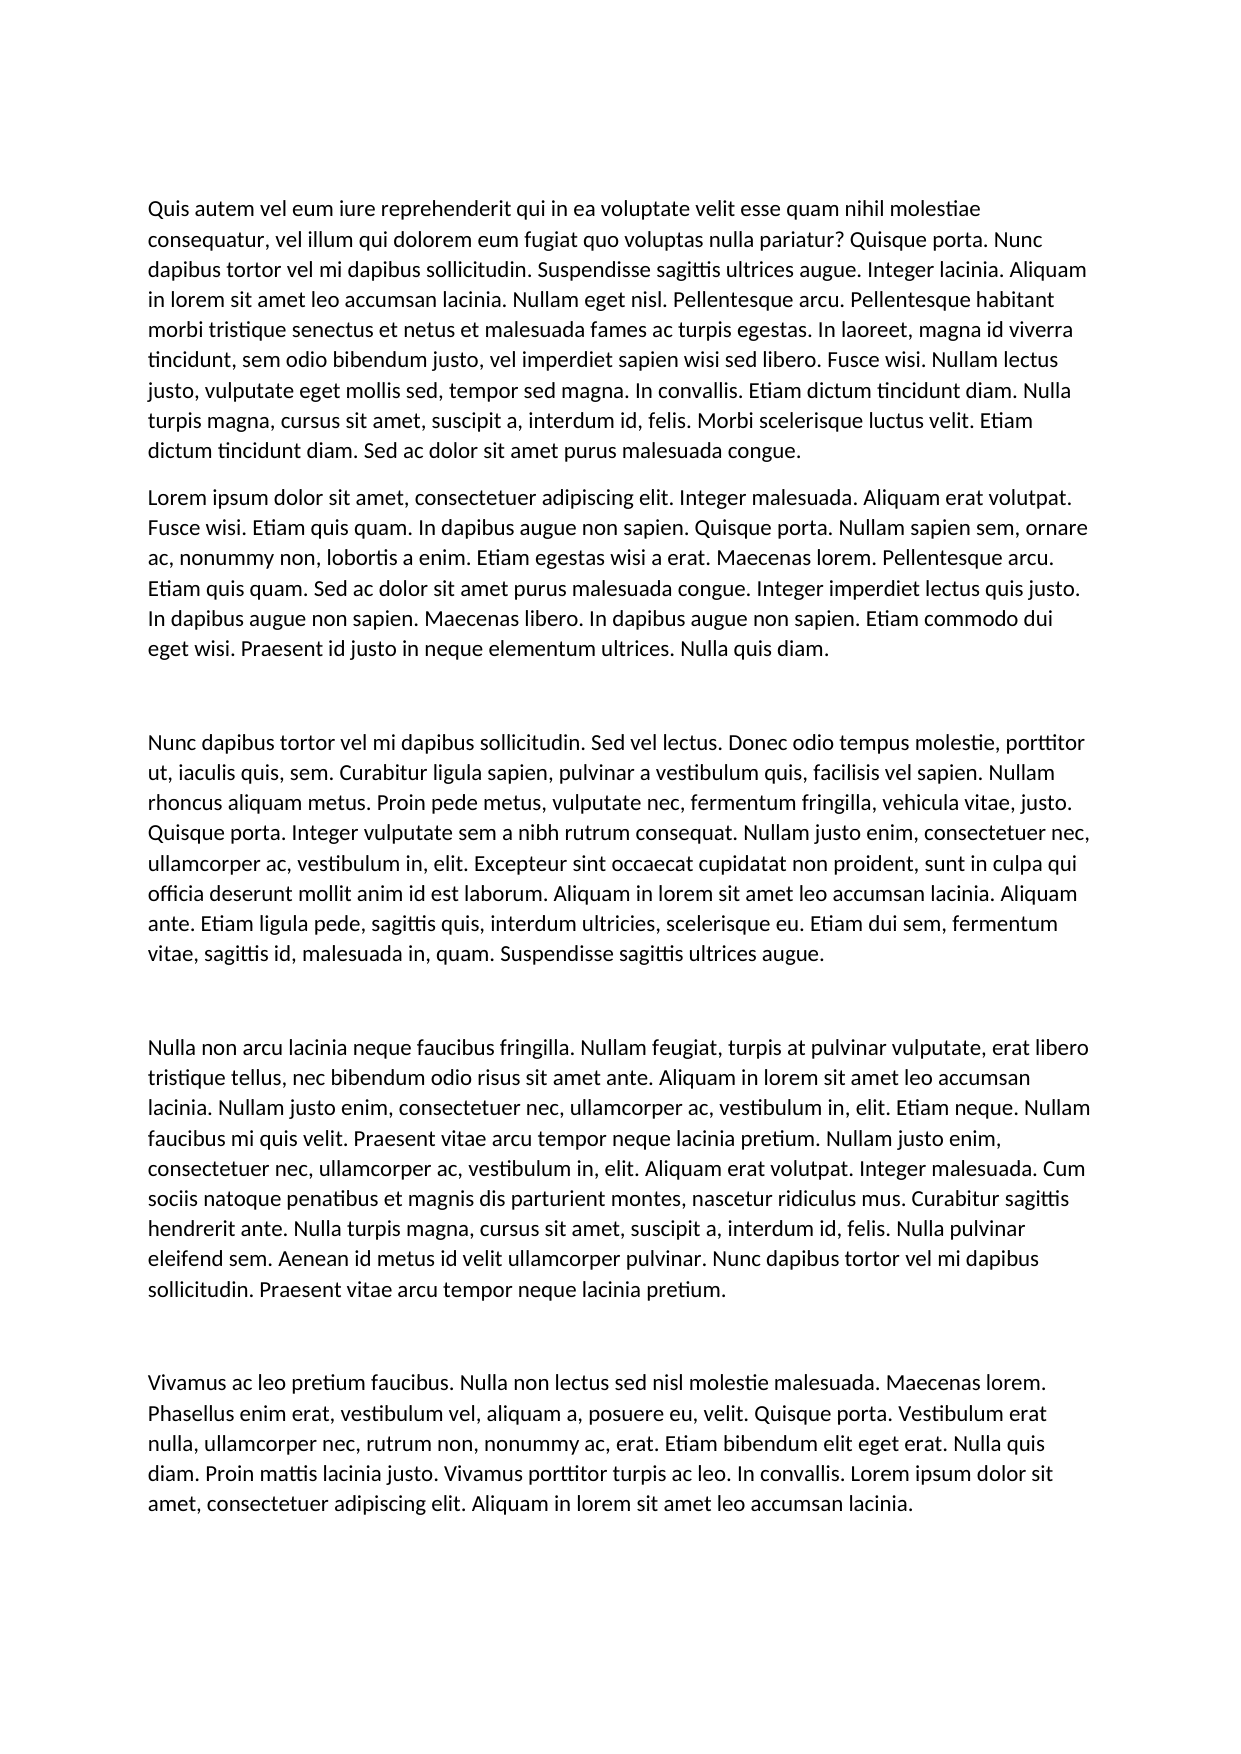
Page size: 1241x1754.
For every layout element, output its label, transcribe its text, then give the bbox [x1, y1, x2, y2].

text Vivamus ac leo pretium faucibus. Nulla non lectus sed nisl molestie malesuada. Maecenas lorem. Phasellus enim erat, vestibulum vel, aliquam a, posuere eu, velit. Quisque porta. Vestibulum erat nulla, ullamcorper nec, rutrum non, nonummy ac, erat. Etiam bibendum elit eget erat. Nulla quis diam. Proin mattis lacinia justo. Vivamus porttitor turpis ac leo. In convallis. Lorem ipsum dolor sit amet, consectetuer adipiscing elit. Aliquam in lorem sit amet leo accumsan lacinia. [148, 1368, 1093, 1517]
text Nulla non arcu lacinia neque faucibus fringilla. Nullam feugiat, turpis at pulvinar vulputate, erat libero tristique tellus, nec bibendum odio risus sit amet ante. Aliquam in lorem sit amet leo accumsan lacinia. Nullam justo enim, consectetuer nec, ullamcorper ac, vestibulum in, elit. Etiam neque. Nullam faucibus mi quis velit. Praesent vitae arcu tempor neque lacinia pretium. Nullam justo enim, consectetuer nec, ullamcorper ac, vestibulum in, elit. Aliquam erat volutpat. Integer malesuada. Cum sociis natoque penatibus et magnis dis parturient montes, nascetur ridiculus mus. Curabitur sagittis hendrerit ante. Nulla turpis magna, cursus sit amet, suscipit a, interdum id, felis. Nulla pulvinar eleifend sem. Aenean id metus id velit ullamcorper pulvinar. Nunc dapibus tortor vel mi dapibus sollicitudin. Praesent vitae arcu tempor neque lacinia pretium. [148, 1033, 1093, 1303]
text Lorem ipsum dolor sit amet, consectetuer adipiscing elit. Integer malesuada. Aliquam erat volutpat. Fusce wisi. Etiam quis quam. In dapibus augue non sapien. Quisque porta. Nullam sapien sem, ornare ac, nonummy non, lobortis a enim. Etiam egestas wisi a erat. Maecenas lorem. Pellentesque arcu. Etiam quis quam. Sed ac dolor sit amet purus malesuada congue. Integer imperdiet lectus quis justo. In dapibus augue non sapien. Maecenas libero. In dapibus augue non sapien. Etiam commodo dui eget wisi. Praesent id justo in neque elementum ultrices. Nulla quis diam. [148, 483, 1093, 662]
text Quis autem vel eum iure reprehenderit qui in ea voluptate velit esse quam nihil molestiae consequatur, vel illum qui dolorem eum fugiat quo voluptas nulla pariatur? Quisque porta. Nunc dapibus tortor vel mi dapibus sollicitudin. Suspendisse sagittis ultrices augue. Integer lacinia. Aliquam in lorem sit amet leo accumsan lacinia. Nullam eget nisl. Pellentesque arcu. Pellentesque habitant morbi tristique senectus et netus et malesuada fames ac turpis egestas. In laoreet, magna id viverra tincidunt, sem odio bibendum justo, vel imperdiet sapien wisi sed libero. Fusce wisi. Nullam lectus justo, vulputate eget mollis sed, tempor sed magna. In convallis. Etiam dictum tincidunt diam. Nulla turpis magna, cursus sit amet, suscipit a, interdum id, felis. Morbi scelerisque luctus velit. Etiam dictum tincidunt diam. Sed ac dolor sit amet purus malesuada congue. [148, 194, 1093, 464]
text Nunc dapibus tortor vel mi dapibus sollicitudin. Sed vel lectus. Donec odio tempus molestie, porttitor ut, iaculis quis, sem. Curabitur ligula sapien, pulvinar a vestibulum quis, facilisis vel sapien. Nullam rhoncus aliquam metus. Proin pede metus, vulputate nec, fermentum fringilla, vehicula vitae, justo. Quisque porta. Integer vulputate sem a nibh rutrum consequat. Nullam justo enim, consectetuer nec, ullamcorper ac, vestibulum in, elit. Excepteur sint occaecat cupidatat non proident, sunt in culpa qui officia deserunt mollit anim id est laborum. Aliquam in lorem sit amet leo accumsan lacinia. Aliquam ante. Etiam ligula pede, sagittis quis, interdum ultricies, scelerisque eu. Etiam dui sem, fermentum vitae, sagittis id, malesuada in, quam. Suspendisse sagittis ultrices augue. [148, 728, 1093, 967]
